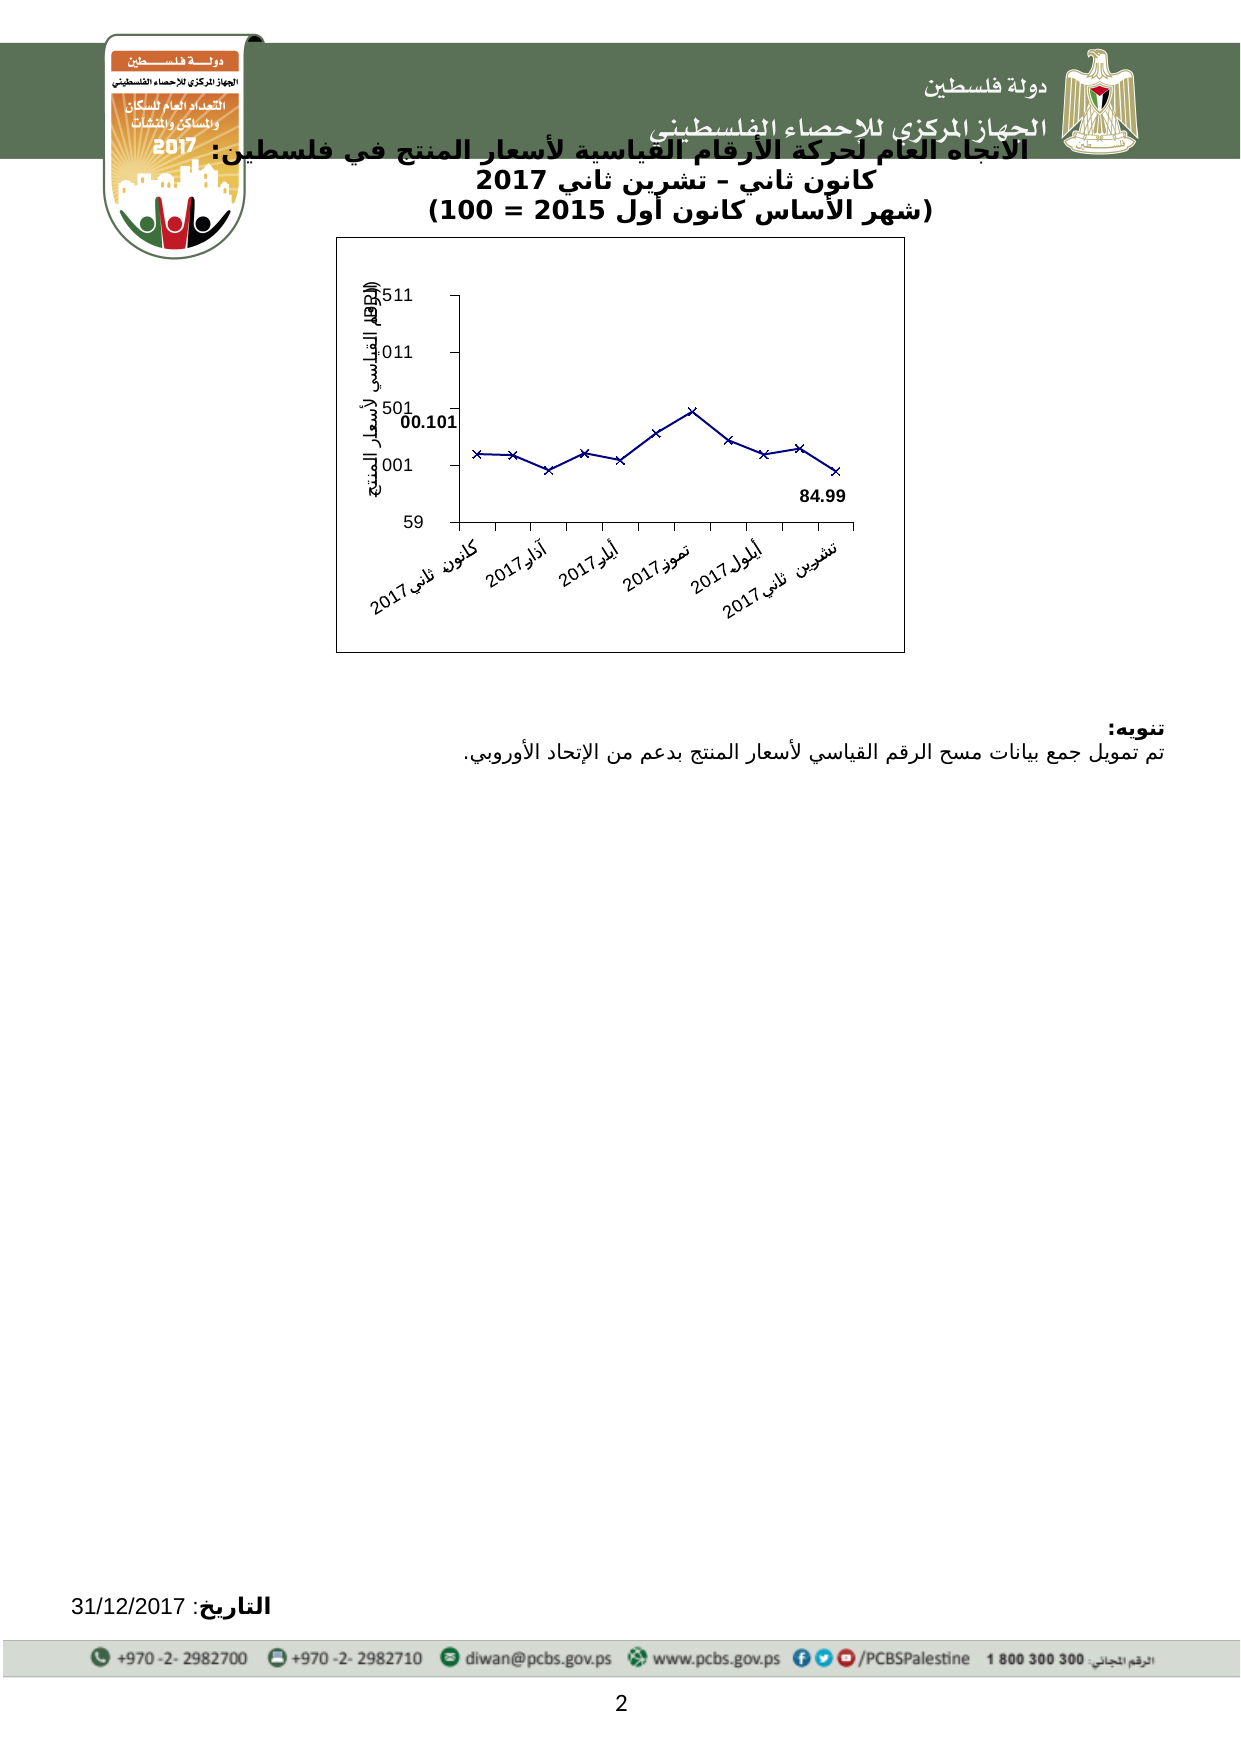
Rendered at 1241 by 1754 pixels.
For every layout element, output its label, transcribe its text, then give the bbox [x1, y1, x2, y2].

text كانون ثاني – تشرين ثاني 2017 [75, 165, 1165, 196]
text (شهر الأساس كانون أول 2015 = 100) [75, 196, 1165, 226]
text الاتجاه العام لحركة الأرقام القياسية لأسعار المنتج في فلسطين: [75, 135, 1165, 165]
text تنويه: [75, 716, 1165, 740]
text تم تمويل جمع بيانات مسح الرقم القياسي لأسعار المنتج بدعم من الإتحاد الأوروبي. [75, 740, 1165, 764]
table_header [337, 238, 904, 652]
picture [0, 20, 1241, 264]
